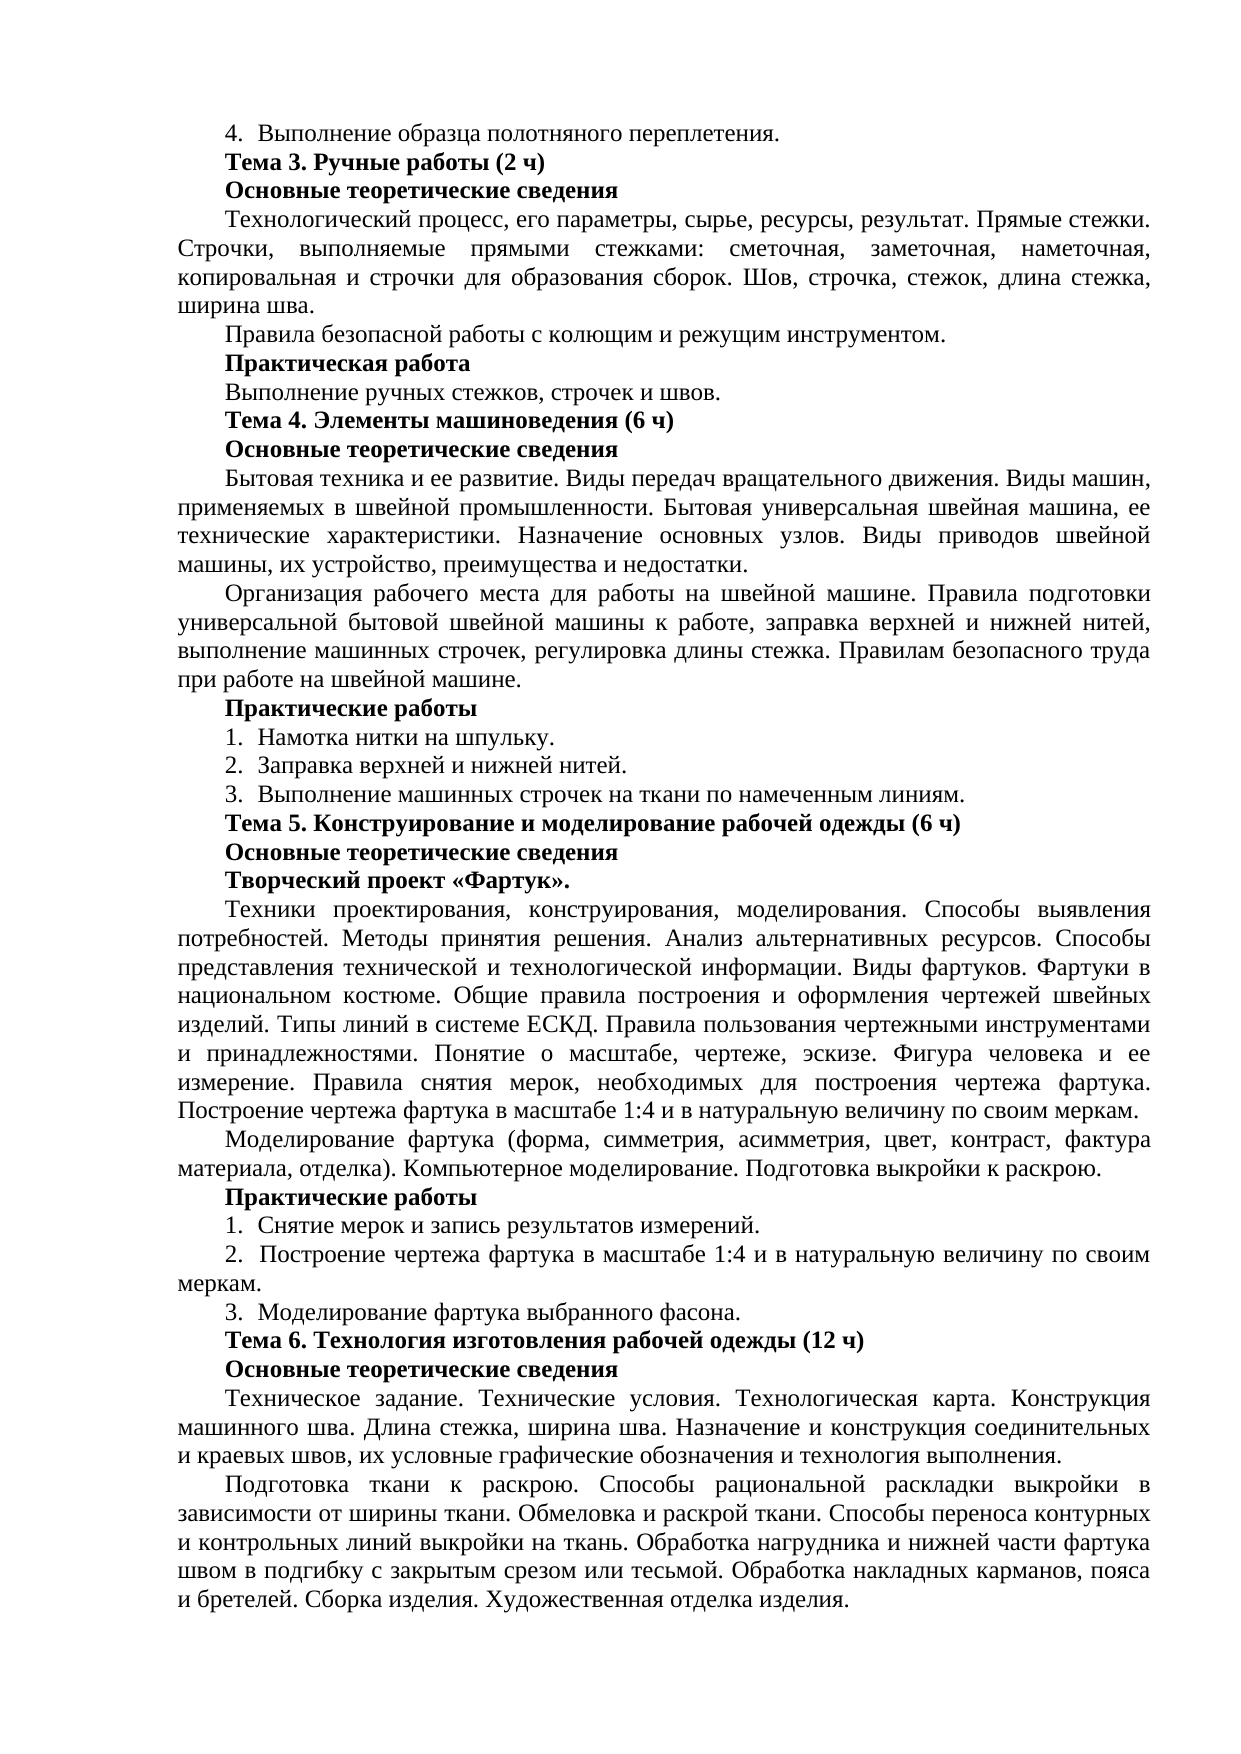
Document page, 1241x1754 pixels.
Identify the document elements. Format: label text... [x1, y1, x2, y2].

text Основные теоретические сведения [177, 176, 1152, 204]
text Технологический процесс, его параметры, сырье, ресурсы, результат. Прямые стежки. Строчки, выполняемые прямыми стежками: сметочная, заметочная, наметочная, копировальная и строчки для образования сборок. Шов, строчка, стежок, длина стежка, ширина шва. [177, 204, 1152, 319]
text 3. Моделирование фартука выбранного фасона. [177, 1297, 1152, 1326]
text Техники проектирования, конструирования, моделирования. Способы выявления потребностей. Методы принятия решения. Анализ альтернативных ресурсов. Способы представления технической и технологической информации. Виды фартуков. Фартуки в национальном костюме. Общие правила построения и оформления чертежей швейных изделий. Типы линий в системе ЕСКД. Правила пользования чертежными инструментами и принадлежностями. Понятие о масштабе, чертеже, эскизе. Фигура человека и ее измерение. Правила снятия мерок, необходимых для построения чертежа фартука. Построение чертежа фартука в масштабе 1:4 и в натуральную величину по своим меркам. [177, 894, 1152, 1124]
text Практическая работа [177, 348, 1152, 377]
text 4. Выполнение образца полотняного переплетения. [177, 118, 1152, 147]
text Основные теоретические сведения [177, 434, 1152, 463]
text Практические работы [177, 1182, 1152, 1211]
text Тема 3. Ручные работы (2 ч) [177, 147, 1152, 176]
text Практические работы [177, 693, 1152, 722]
text Творческий проект «Фартук». [177, 866, 1152, 894]
text Моделирование фартука (форма, симметрия, асимметрия, цвет, контраст, фактура материала, отделка). Компьютерное моделирование. Подготовка выкройки к раскрою. [177, 1124, 1152, 1182]
text Подготовка ткани к раскрою. Способы рациональной раскладки выкройки в зависимости от ширины ткани. Обмеловка и раскрой ткани. Способы переноса контурных и контрольных линий выкройки на ткань. Обработка нагрудника и нижней части фартука швом в подгибку с закрытым срезом или тесьмой. Обработка накладных карманов, пояса и бретелей. Сборка изделия. Художественная отделка изделия. [177, 1469, 1152, 1613]
text Тема 5. Конструирование и моделирование рабочей одежды (6 ч) [177, 808, 1152, 837]
text Организация рабочего места для работы на швейной машине. Правила подготовки универсальной бытовой швейной машины к работе, заправка верхней и нижней нитей, выполнение машинных строчек, регулировка длины стежка. Правилам безопасного труда при работе на швейной машине. [177, 578, 1152, 693]
text 1. Намотка нитки на шпульку. [177, 722, 1152, 751]
text Выполнение ручных стежков, строчек и швов. [177, 377, 1152, 406]
text 3. Выполнение машинных строчек на ткани по намеченным линиям. [177, 779, 1152, 808]
text Бытовая техника и ее развитие. Виды передач вращательного движения. Виды машин, применяемых в швейной промышленности. Бытовая универсальная швейная машина, ее технические характеристики. Назначение основных узлов. Виды приводов швейной машины, их устройство, преимущества и недостатки. [177, 463, 1152, 578]
text Правила безопасной работы с колющим и режущим инструментом. [177, 319, 1152, 348]
text Основные теоретические сведения [177, 1354, 1152, 1383]
text 1. Снятие мерок и запись результатов измерений. [177, 1211, 1152, 1239]
text Тема 6. Технология изготовления рабочей одежды (12 ч) [177, 1326, 1152, 1354]
text 2. Построение чертежа фартука в масштабе 1:4 и в натуральную величину по своим меркам. [177, 1239, 1152, 1297]
text Тема 4. Элементы машиноведения (6 ч) [177, 406, 1152, 434]
text 2. Заправка верхней и нижней нитей. [177, 751, 1152, 779]
text Основные теоретические сведения [177, 837, 1152, 866]
text Техническое задание. Технические условия. Технологическая карта. Конструкция машинного шва. Длина стежка, ширина шва. Назначение и конструкция соединительных и краевых швов, их условные графические обозначения и технология выполнения. [177, 1383, 1152, 1469]
